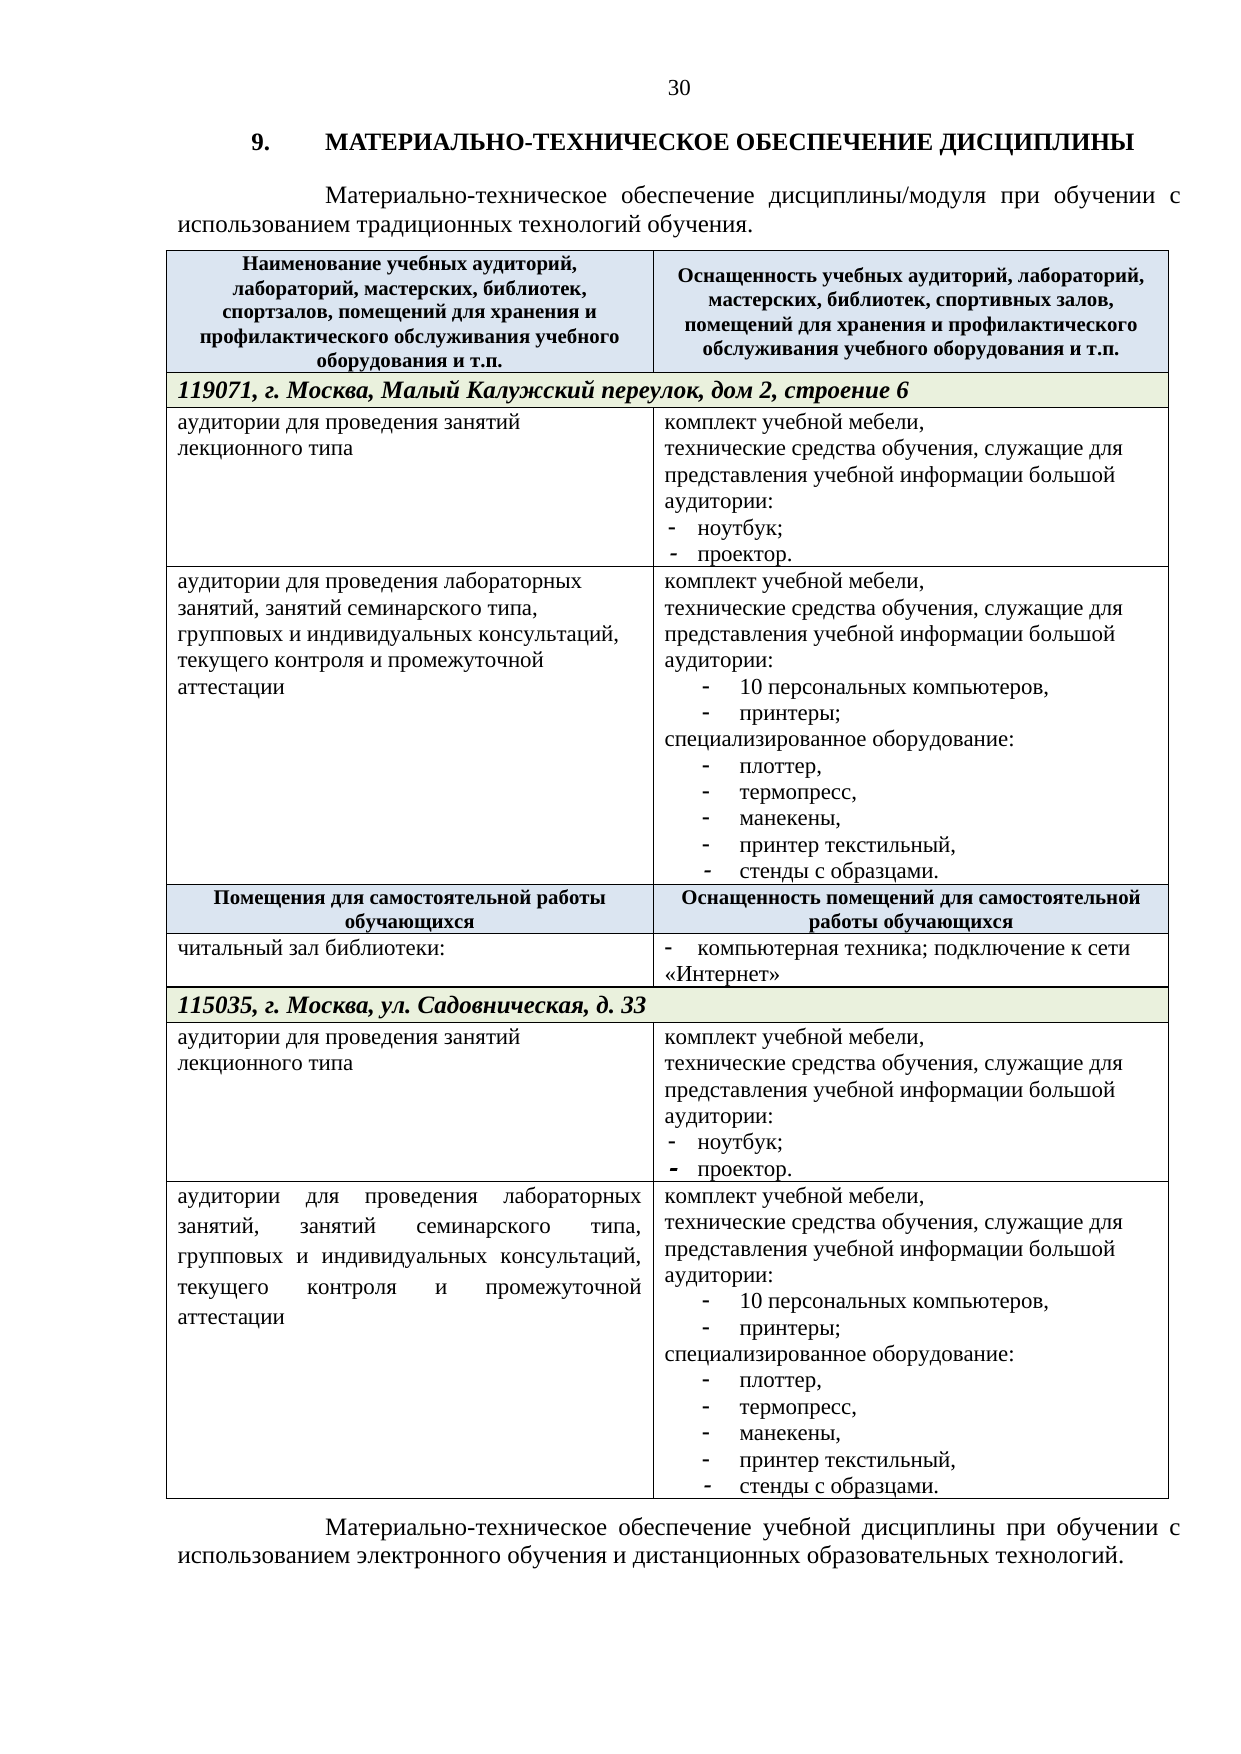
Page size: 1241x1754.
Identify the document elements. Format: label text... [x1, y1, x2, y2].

table_cell аудитории для проведения лабораторных занятий, занятий семинарского типа, групповых и индивидуальных консультаций, текущего контроля и промежуточной аттестации [167, 567, 653, 883]
table_header Наименование учебных аудиторий, лабораторий, мастерских, библиотек, спортзалов, помещений для хранения и профилактического обслуживания учебного оборудования и т.п. [167, 251, 653, 372]
table_cell комплект учебной мебели, технические средства обучения, служащие для представления учебной информации большой аудитории: ноутбук; проектор. [654, 408, 1168, 566]
table_cell компьютерная техника; подключение к сети «Интернет» [654, 934, 1168, 986]
table_cell 119071, г. Москва, Малый Калужский переулок, дом 2, строение 6 [167, 373, 1168, 407]
list Материально-техническое обеспечение дисциплины/модуля при обучении с использованием традиционных технологий обучения. [177, 180, 1181, 238]
table_cell комплект учебной мебели, технические средства обучения, служащие для представления учебной информации большой аудитории: ноутбук; проектор. [654, 1023, 1168, 1181]
table_cell читальный зал библиотеки: [167, 934, 653, 986]
table_cell 115035, г. Москва, ул. Садовническая, д. 33 [167, 988, 1168, 1022]
table_cell Оснащенность помещений для самостоятельной работы обучающихся [654, 885, 1168, 933]
table_cell аудитории для проведения занятий лекционного типа [167, 1023, 653, 1181]
table_cell аудитории для проведения занятий лекционного типа [167, 408, 653, 566]
table_header Оснащенность учебных аудиторий, лабораторий, мастерских, библиотек, спортивных залов, помещений для хранения и профилактического обслуживания учебного оборудования и т.п. [654, 251, 1168, 372]
subtitle МАТЕРИАЛЬНО-ТЕХНИЧЕСКОЕ ОБЕСПЕЧЕНИЕ ДИСЦИПЛИНЫ [251, 127, 1181, 155]
table_cell комплект учебной мебели, технические средства обучения, служащие для представления учебной информации большой аудитории: 10 персональных компьютеров, принтеры; специализированное оборудование: плоттер, термопресс, манекены, принтер текстильный, стенды с образцами. [654, 1182, 1168, 1498]
table_cell Помещения для самостоятельной работы обучающихся [167, 885, 653, 933]
table_cell аудитории для проведения лабораторных занятий, занятий семинарского типа, групповых и индивидуальных консультаций, текущего контроля и промежуточной аттестации [167, 1182, 653, 1498]
list Материально-техническое обеспечение учебной дисциплины при обучении с использованием электронного обучения и дистанционных образовательных технологий. [177, 1512, 1181, 1569]
table_cell комплект учебной мебели, технические средства обучения, служащие для представления учебной информации большой аудитории: 10 персональных компьютеров, принтеры; специализированное оборудование: плоттер, термопресс, манекены, принтер текстильный, стенды с образцами. [654, 567, 1168, 883]
